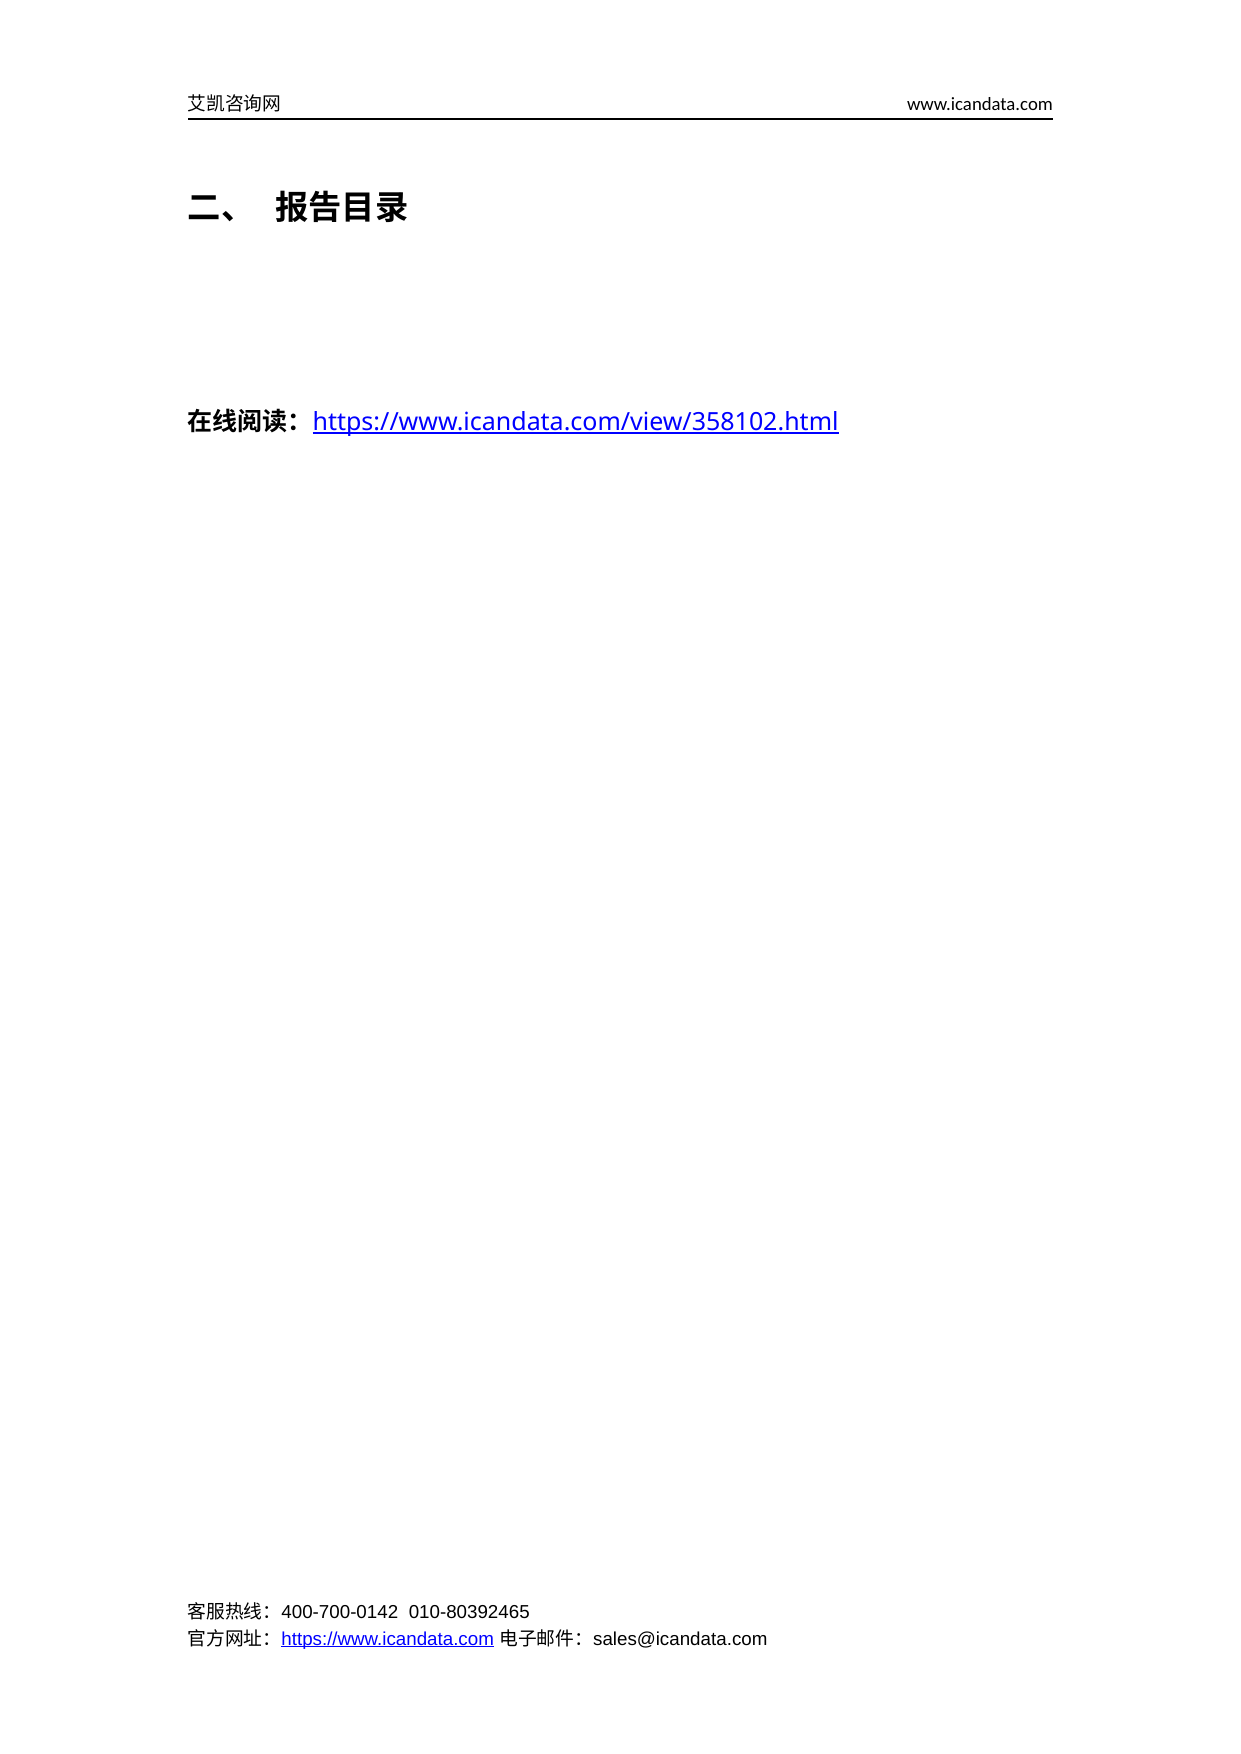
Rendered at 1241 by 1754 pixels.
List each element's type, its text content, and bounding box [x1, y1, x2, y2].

subtitle 报告目录 [187, 172, 1053, 237]
text 在线阅读：https://www.icandata.com/view/358102.html [187, 387, 1053, 452]
